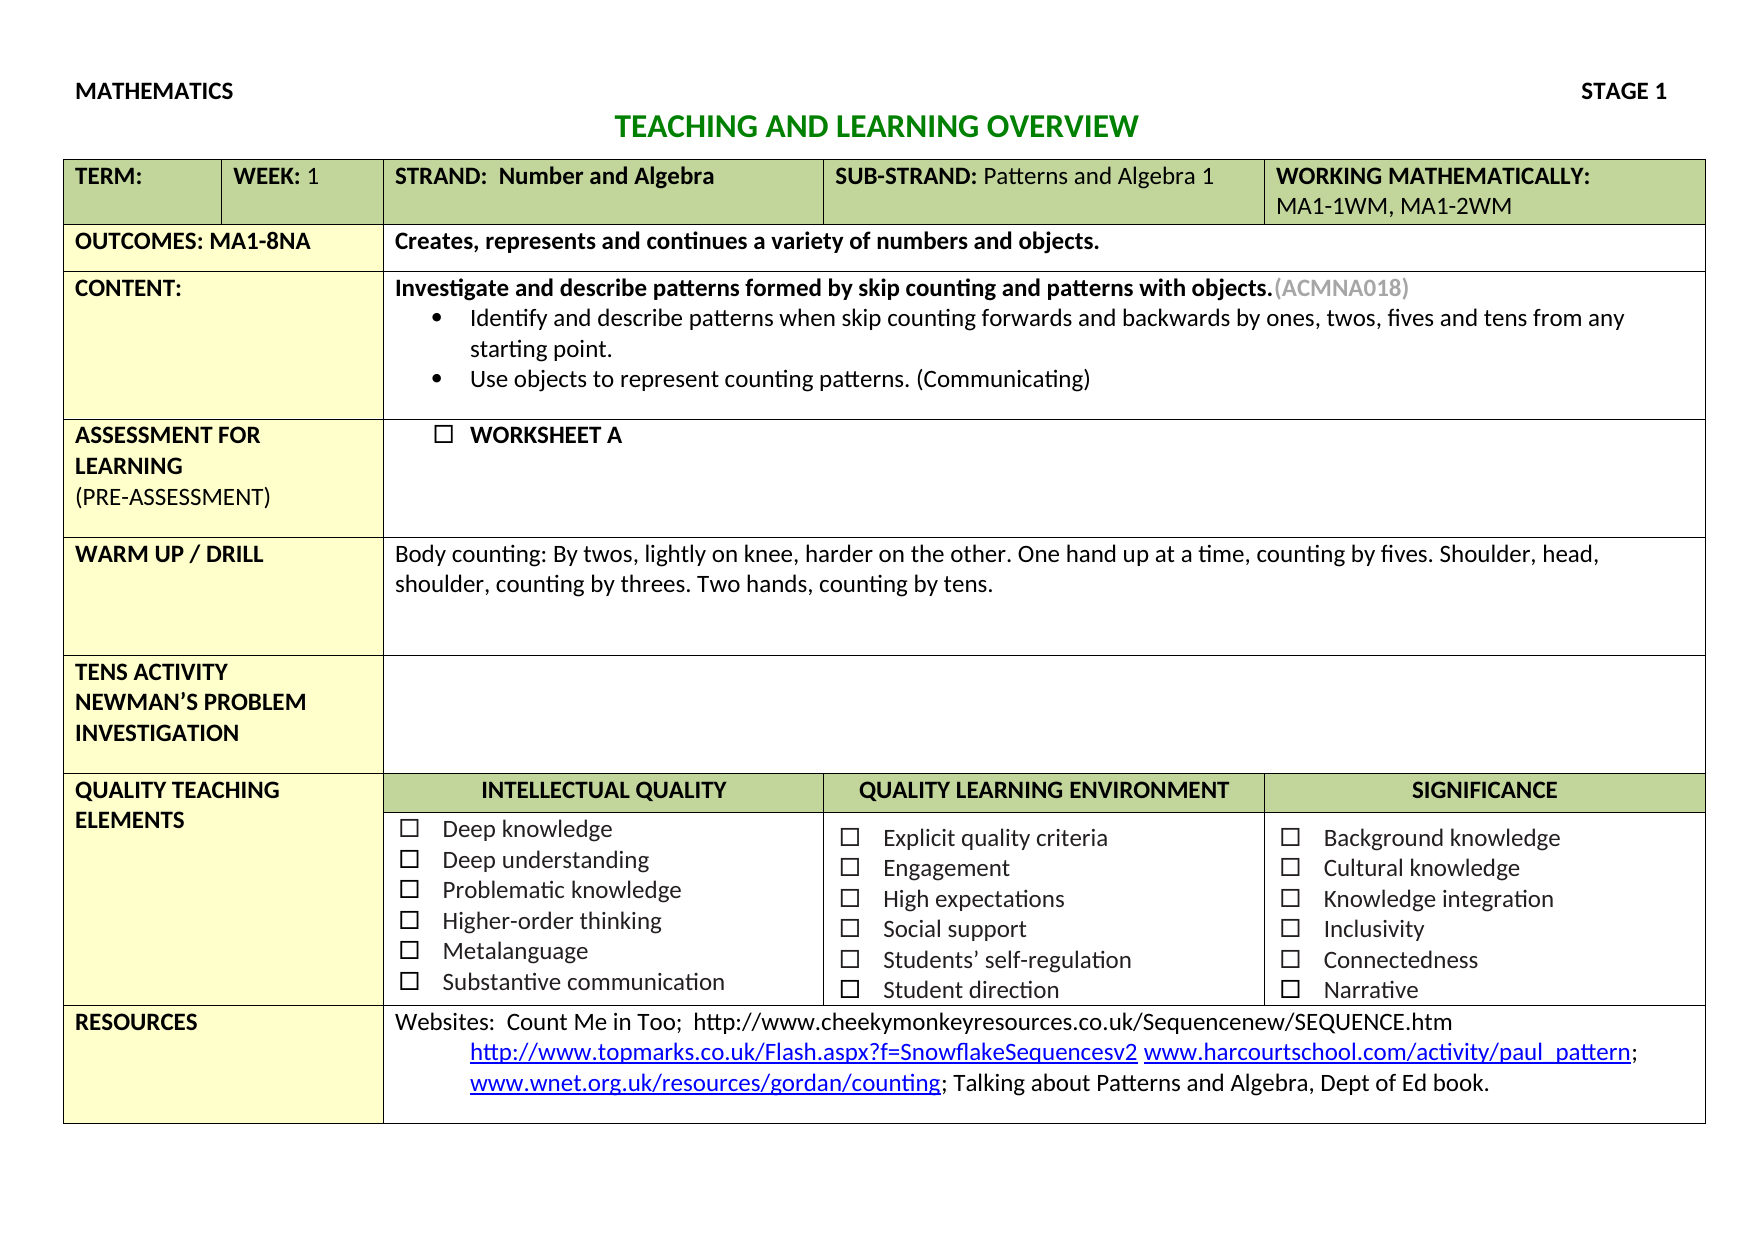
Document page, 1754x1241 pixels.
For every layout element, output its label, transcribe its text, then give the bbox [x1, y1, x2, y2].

text TEACHING AND LEARNING OVERVIEW [75, 106, 1679, 146]
table_cell INTELLECTUAL QUALITY [384, 774, 823, 812]
table_header SUB-STRAND: Patterns and Algebra 1 [824, 160, 1264, 224]
table_cell Background knowledge Cultural knowledge Knowledge integration Inclusivity Connectedness Narrative [1265, 813, 1705, 1005]
table_header WORKING MATHEMATICALLY: MA1-1WM, MA1-2WM [1265, 160, 1705, 224]
table_cell RESOURCES [64, 1006, 383, 1123]
table_header WEEK: 1 [222, 160, 383, 224]
table_cell WORKSHEET A [384, 420, 1705, 537]
table_cell SIGNIFICANCE [1265, 774, 1705, 812]
table_header STRAND: Number and Algebra [384, 160, 823, 224]
table_cell Body counting: By twos, lightly on knee, harder on the other. One hand up at a time, counting by fives. Shoulder, head, shoulder, counting by threes. Two hands, counting by tens. [384, 538, 1705, 655]
table_cell [384, 656, 1705, 773]
table_header TERM: [64, 160, 221, 224]
table_cell OUTCOMES: MA1-8NA [64, 225, 383, 271]
table_cell QUALITY LEARNING ENVIRONMENT [824, 774, 1264, 812]
table_cell Creates, represents and continues a variety of numbers and objects. [384, 225, 1705, 271]
table_cell Websites: Count Me in Too; http://www.cheekymonkeyresources.co.uk/Sequencenew/SEQUENCE.htm http://www.topmarks.co.uk/Flash.aspx?f=SnowflakeSequencesv2 www.harcourtschool.com/activity/paul_pattern; www.wnet.org.uk/resources/gordan/counting; Talking about Patterns and Algebra, Dept of Ed book. [384, 1006, 1705, 1123]
table_cell ASSESSMENT FOR LEARNING (PRE-ASSESSMENT) [64, 420, 383, 537]
table_cell CONTENT: [64, 272, 383, 418]
table_cell Investigate and describe patterns formed by skip counting and patterns with objects.(ACMNA018) Identify and describe patterns when skip counting forwards and backwards by ones, twos, fives and tens from any starting point. Use objects to represent counting patterns. (Communicating) [384, 272, 1705, 418]
table_cell Deep knowledge Deep understanding Problematic knowledge Higher-order thinking Metalanguage Substantive communication [384, 813, 823, 1005]
table_cell Explicit quality criteria Engagement High expectations Social support Students’ self-regulation Student direction [824, 813, 1264, 1005]
table_cell TENS ACTIVITY NEWMAN’S PROBLEM INVESTIGATION [64, 656, 383, 773]
table_cell QUALITY TEACHING ELEMENTS [64, 774, 383, 1005]
table_cell WARM UP / DRILL [64, 538, 383, 655]
text MATHEMATICS STAGE 1 [75, 75, 1679, 106]
